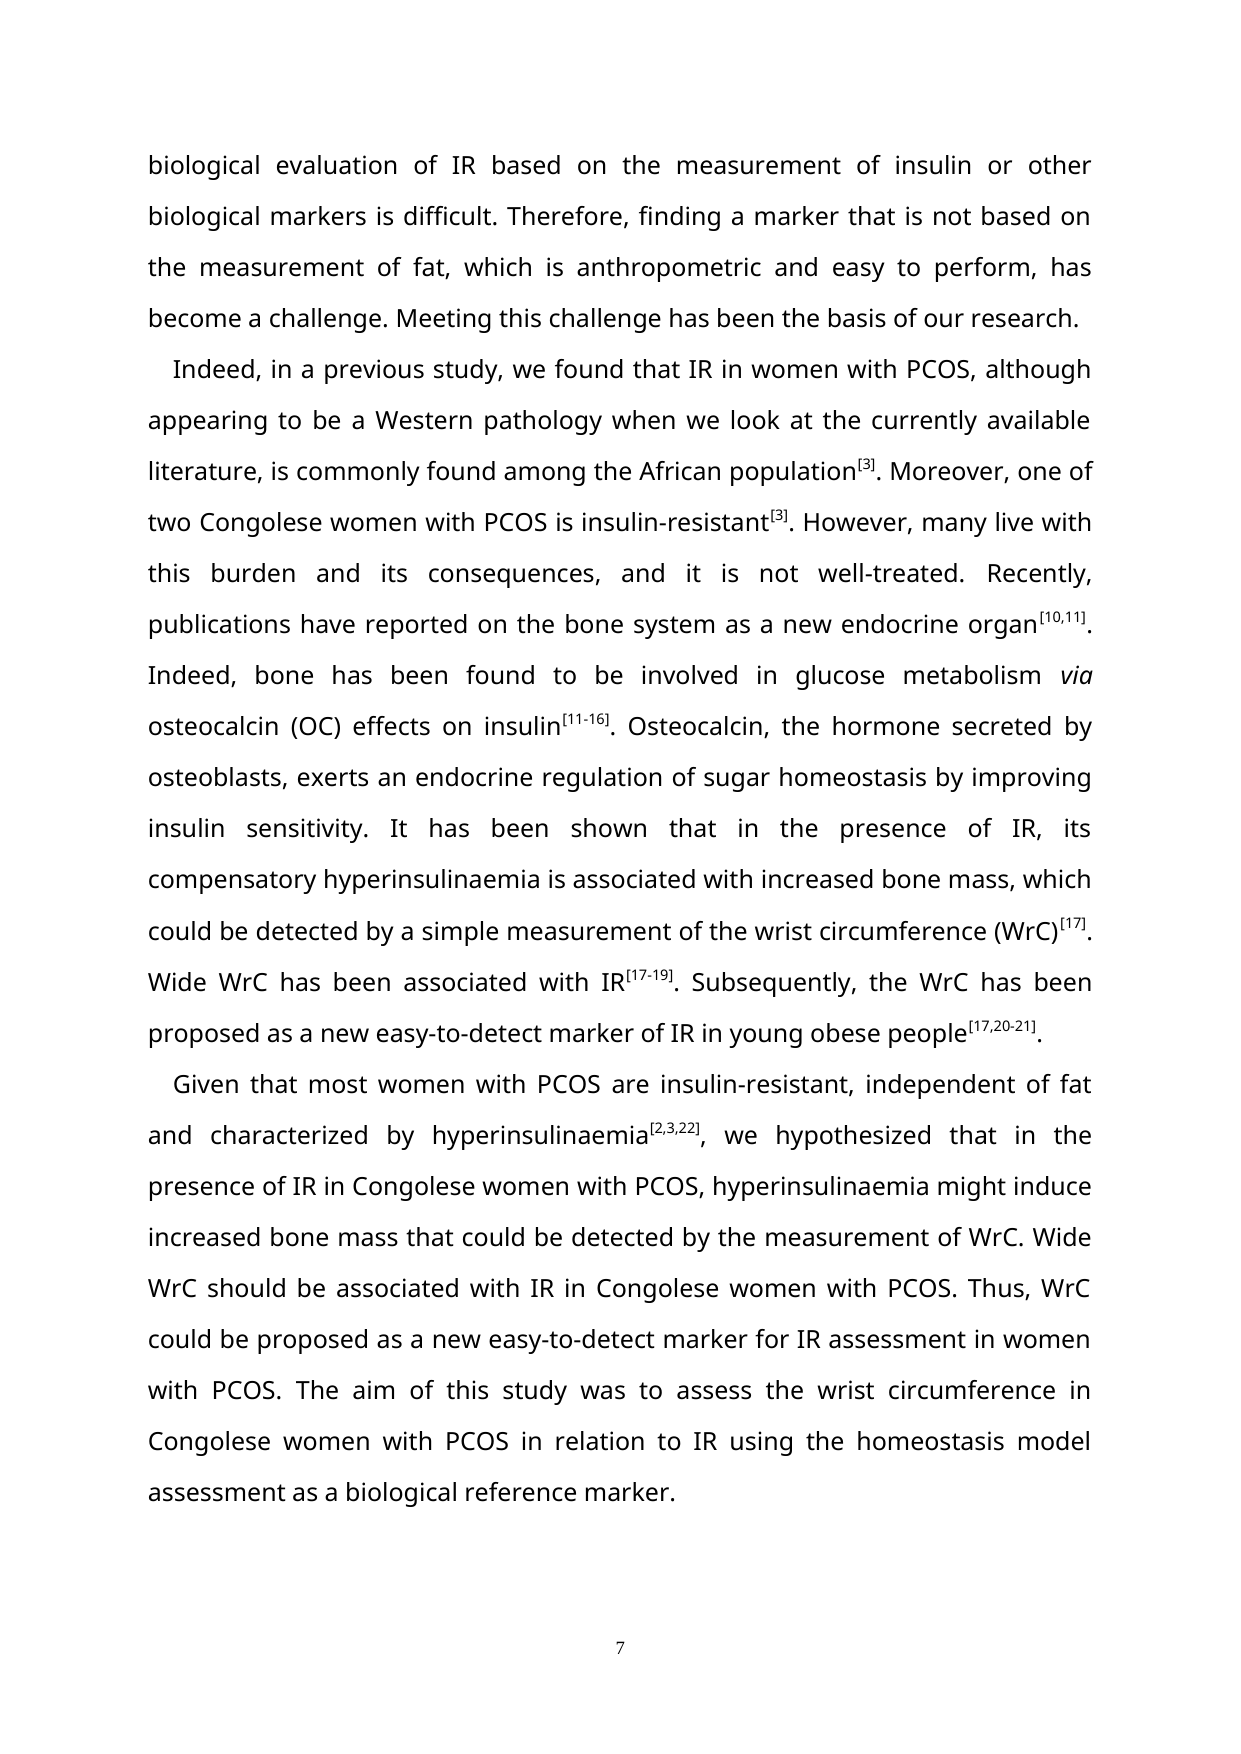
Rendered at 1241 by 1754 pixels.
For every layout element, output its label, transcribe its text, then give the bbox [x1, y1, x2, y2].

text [148, 148, 1093, 335]
text Indeed, in a previous study, we found that IR in women with PCOS, although appearing to be a Western pathology when we look at the currently available literature, is commonly found among the African population[3]. Moreover, one of two Congolese women with PCOS is insulin-resistant[3]. However, many live with this burden and its consequences, and it is not well-treated. Recently, publications have reported on the bone system as a new endocrine organ[10,11]. Indeed, bone has been found to be involved in glucose metabolism via osteocalcin (OC) effects on insulin[11-16]. Osteocalcin, the hormone secreted by osteoblasts, exerts an endocrine regulation of sugar homeostasis by improving insulin sensitivity. It has been shown that in the presence of IR, its compensatory hyperinsulinaemia is associated with increased bone mass, which could be detected by a simple measurement of the wrist circumference (WrC)[17]. Wide WrC has been associated with IR[17-19]. Subsequently, the WrC has been proposed as a new easy-to-detect marker of IR in young obese people[17,20-21]. [148, 352, 1093, 1049]
text Given that most women with PCOS are insulin-resistant, independent of fat and characterized by hyperinsulinaemia[2,3,22], we hypothesized that in the presence of IR in Congolese women with PCOS, hyperinsulinaemia might induce increased bone mass that could be detected by the measurement of WrC. Wide WrC should be associated with IR in Congolese women with PCOS. Thus, WrC could be proposed as a new easy-to-detect marker for IR assessment in women with PCOS. The aim of this study was to assess the wrist circumference in Congolese women with PCOS in relation to IR using the homeostasis model assessment as a biological reference marker. [148, 1066, 1093, 1509]
